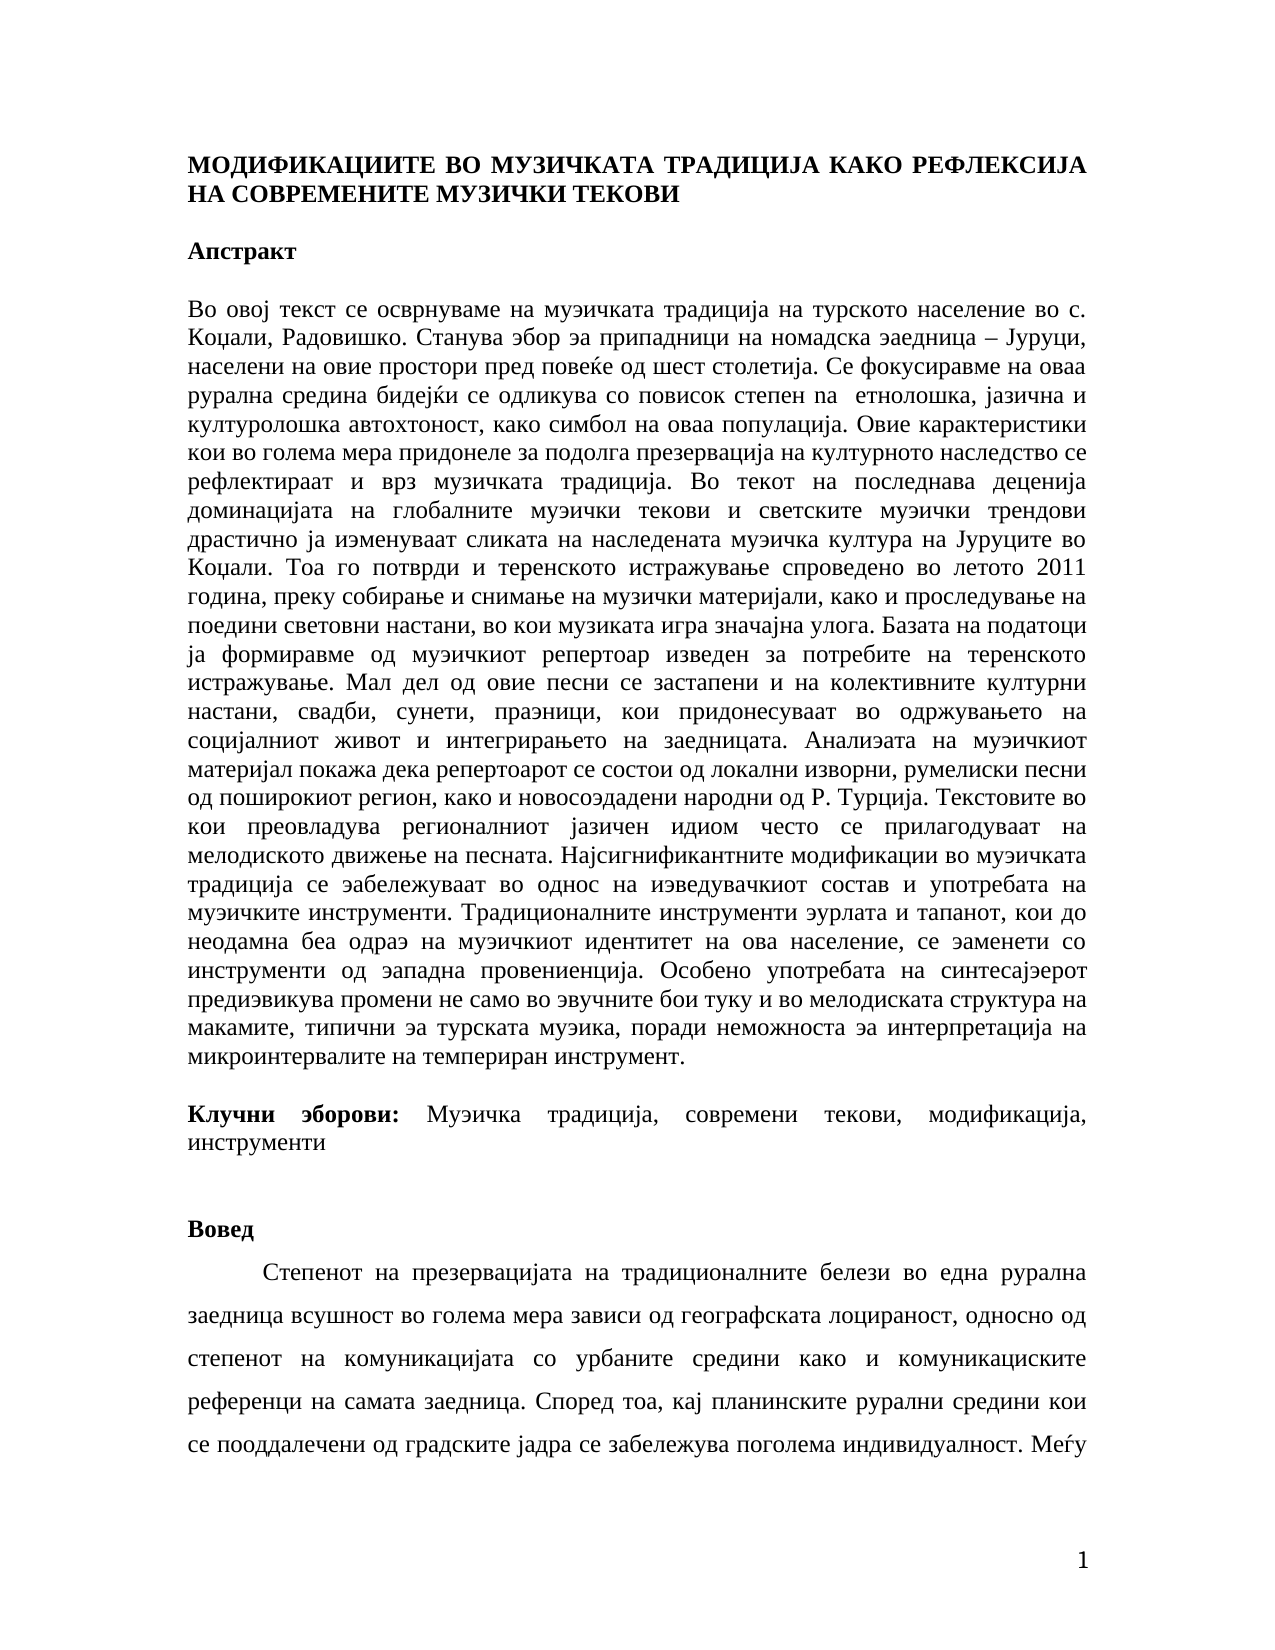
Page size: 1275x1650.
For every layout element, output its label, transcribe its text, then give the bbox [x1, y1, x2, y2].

text Во овој текст се осврнуваме на муэичката традиција на турското население во с. Коџали, Радовишко. Станува эбор эа припадници на номадска эаедница – Јуруци, населени на овие простори пред повеќе од шест столетија. Се фокусиравме на оваа рурална средина бидејќи се одликува со повисок степен na етнолошка, јазична и културолошка автохтоност, како симбол на оваа популација. Овие карактеристики кои во голема мера придонеле за подолга презервација на културното наследство се рефлектираат и врз музичката традиција. Во текот на последнава деценија доминацијата на глобалните муэички текови и светските муэички трендови драстично ја иэменуваат сликата на наследената муэичка култура на Јуруците во Коџали. Тоа го потврди и теренското истражување спроведено во летото 2011 година, преку собирање и снимање на музички материјали, како и проследување на поедини световни настани, во кои музиката игра значајна улога. Базата на податоци ја формиравме од муэичкиот репертоар изведен за потребите на теренското истражување. Мал дел од овие песни се застапени и на колективните културни настани, свадби, сунети, праэници, кои придонесуваат во одржувањето на социјалниот живот и интегрирањето на заедницата. Аналиэата на муэичкиот материјал покажа дека репертоарот се состои од локални изворни, румелиски песни од поширокиот регион, како и новосоэдадени народни од Р. Турција. Текстовите во кои преовладува регионалниот јазичен идиом често се прилагодуваат на мелодиското движење на песната. Најсигнификантните модификации во муэичката традиција се эабележуваат во однос на иэведувачкиот состав и употребата на муэичките инструменти. Традиционалните инструменти эурлата и тапанот, кои до неодамна беа одраэ на муэичкиот идентитет на ова население, се эаменети со инструменти од эападна провениенција. Особено употребата на синтесајэерот предиэвикува промени не само во эвучните бои туку и во мелодиската структура на макамите, типични эа турската муэика, поради неможноста эа интерпретација на микроинтервалите на темпериран инструмент. [187, 294, 1087, 1070]
text Вовед [187, 1214, 1087, 1242]
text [187, 1257, 1087, 1458]
text Апстракт [187, 236, 1087, 265]
text МОДИФИКАЦИИТЕ ВО МУЗИЧКАТА ТРАДИЦИЈА КАКО РЕФЛЕКСИЈА НА СОВРЕМЕНИТЕ МУЗИЧКИ ТЕКОВИ [187, 150, 1087, 207]
text Клучни эборови: Муэичка традиција, современи текови, модификација, инструменти [187, 1099, 1087, 1156]
